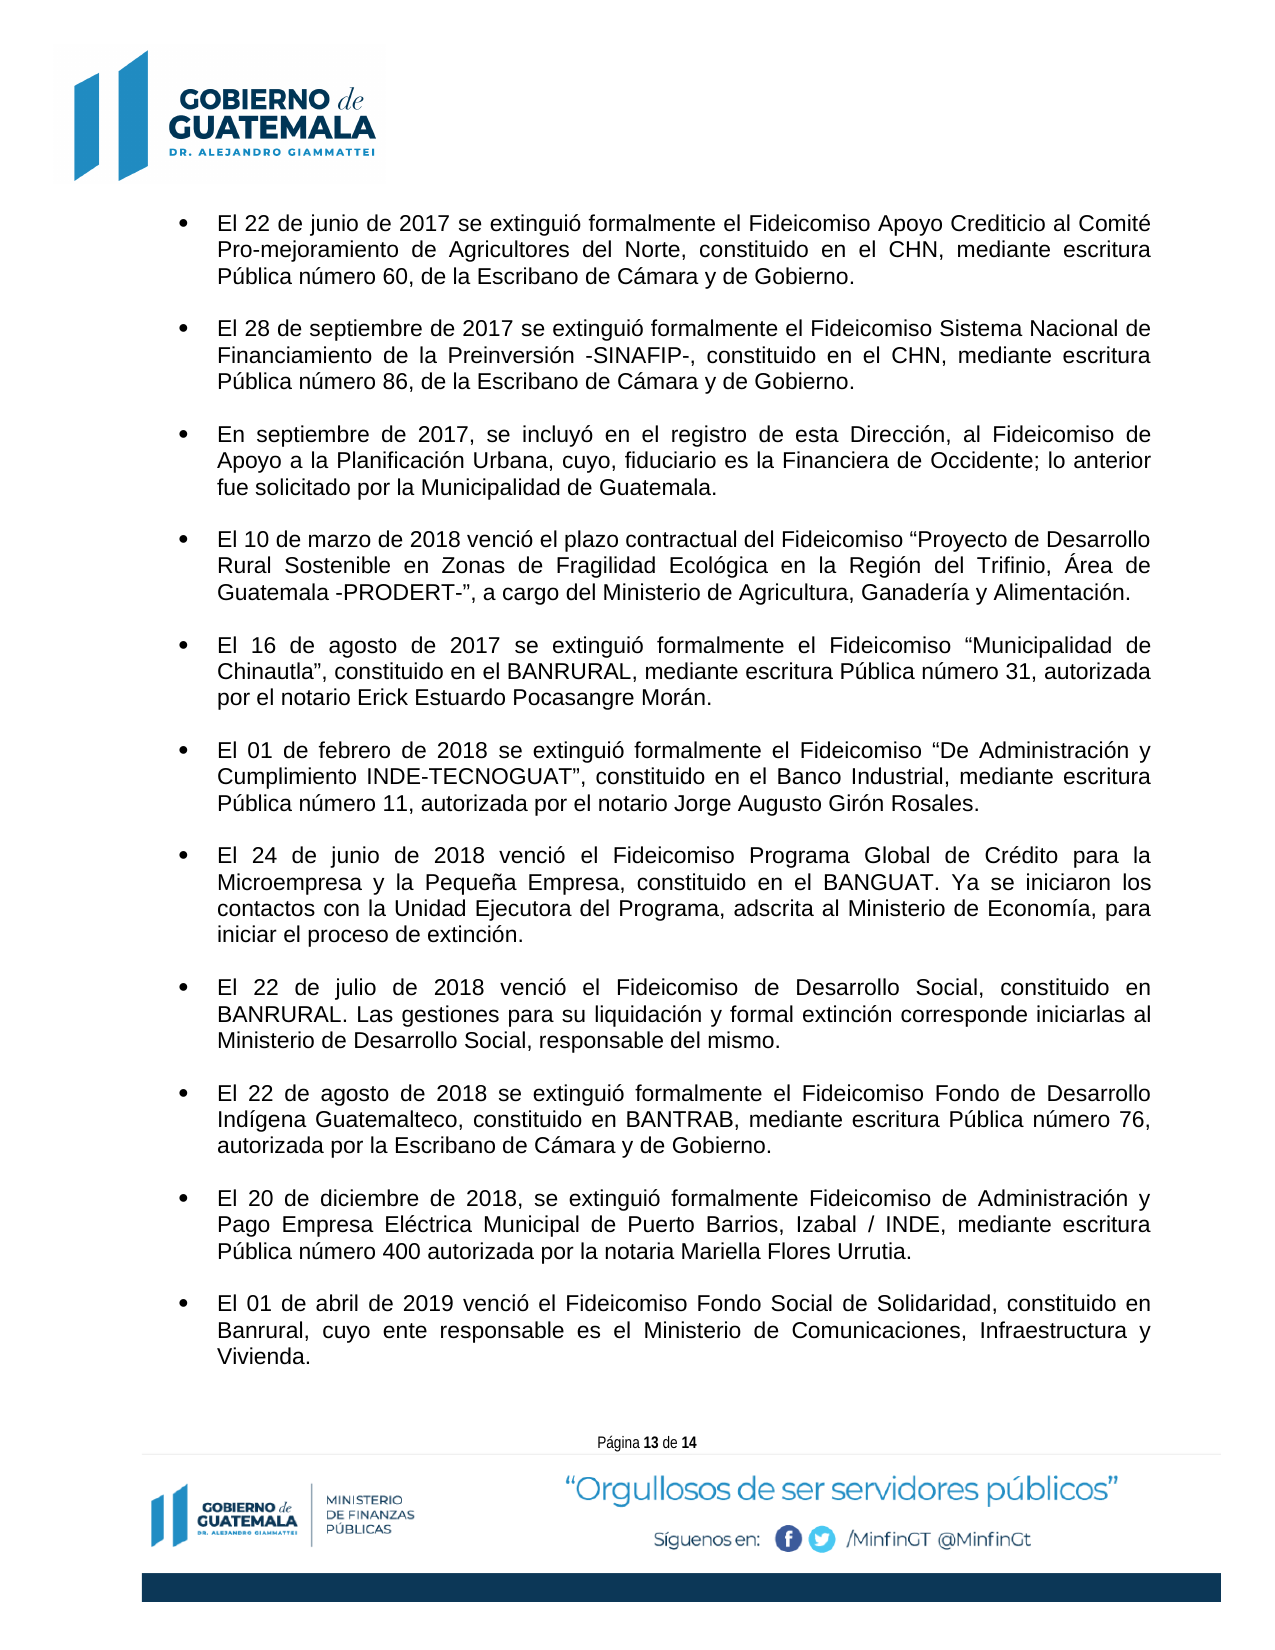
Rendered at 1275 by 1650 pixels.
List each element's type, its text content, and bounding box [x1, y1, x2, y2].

list El 01 de abril de 2019 venció el Fideicomiso Fondo Social de Solidaridad, constituido en Banrural, cuyo ente responsable es el Ministerio de Comunicaciones, Infraestructura y Vivienda. [179, 1290, 1152, 1369]
picture [53, 44, 387, 184]
list En septiembre de 2017, se incluyó en el registro de esta Dirección, al Fideicomiso de Apoyo a la Planificación Urbana, cuyo, fiduciario es la Financiera de Occidente; lo anterior fue solicitado por la Municipalidad de Guatemala. [179, 421, 1152, 500]
list El 24 de junio de 2018 venció el Fideicomiso Programa Global de Crédito para la Microempresa y la Pequeña Empresa, constituido en el BANGUAT. Ya se iniciaron los contactos con la Unidad Ejecutora del Programa, adscrita al Ministerio de Economía, para iniciar el proceso de extinción. [179, 842, 1152, 948]
picture [141, 1452, 1221, 1602]
list El 20 de diciembre de 2018, se extinguió formalmente Fideicomiso de Administración y Pago Empresa Eléctrica Municipal de Puerto Barrios, Izabal / INDE, mediante escritura Pública número 400 autorizada por la notaria Mariella Flores Urrutia. [179, 1185, 1152, 1264]
list El 10 de marzo de 2018 venció el plazo contractual del Fideicomiso “Proyecto de Desarrollo Rural Sostenible en Zonas de Fragilidad Ecológica en la Región del Trifinio, Área de Guatemala -PRODERT-”, a cargo del Ministerio de Agricultura, Ganadería y Alimentación. [179, 526, 1152, 605]
list El 16 de agosto de 2017 se extinguió formalmente el Fideicomiso “Municipalidad de Chinautla”, constituido en el BANRURAL, mediante escritura Pública número 31, autorizada por el notario Erick Estuardo Pocasangre Morán. [179, 632, 1152, 711]
list El 28 de septiembre de 2017 se extinguió formalmente el Fideicomiso Sistema Nacional de Financiamiento de la Preinversión -SINAFIP-, constituido en el CHN, mediante escritura Pública número 86, de la Escribano de Cámara y de Gobierno. [179, 315, 1152, 394]
list El 22 de julio de 2018 venció el Fideicomiso de Desarrollo Social, constituido en BANRURAL. Las gestiones para su liquidación y formal extinción corresponde iniciarlas al Ministerio de Desarrollo Social, responsable del mismo. [179, 974, 1152, 1053]
list El 22 de junio de 2017 se extinguió formalmente el Fideicomiso Apoyo Crediticio al Comité Pro-mejoramiento de Agricultores del Norte, constituido en el CHN, mediante escritura Pública número 60, de la Escribano de Cámara y de Gobierno. [179, 210, 1152, 289]
list El 01 de febrero de 2018 se extinguió formalmente el Fideicomiso “De Administración y Cumplimiento INDE-TECNOGUAT”, constituido en el Banco Industrial, mediante escritura Pública número 11, autorizada por el notario Jorge Augusto Girón Rosales. [179, 737, 1152, 816]
list El 22 de agosto de 2018 se extinguió formalmente el Fideicomiso Fondo de Desarrollo Indígena Guatemalteco, constituido en BANTRAB, mediante escritura Pública número 76, autorizada por la Escribano de Cámara y de Gobierno. [179, 1079, 1152, 1159]
